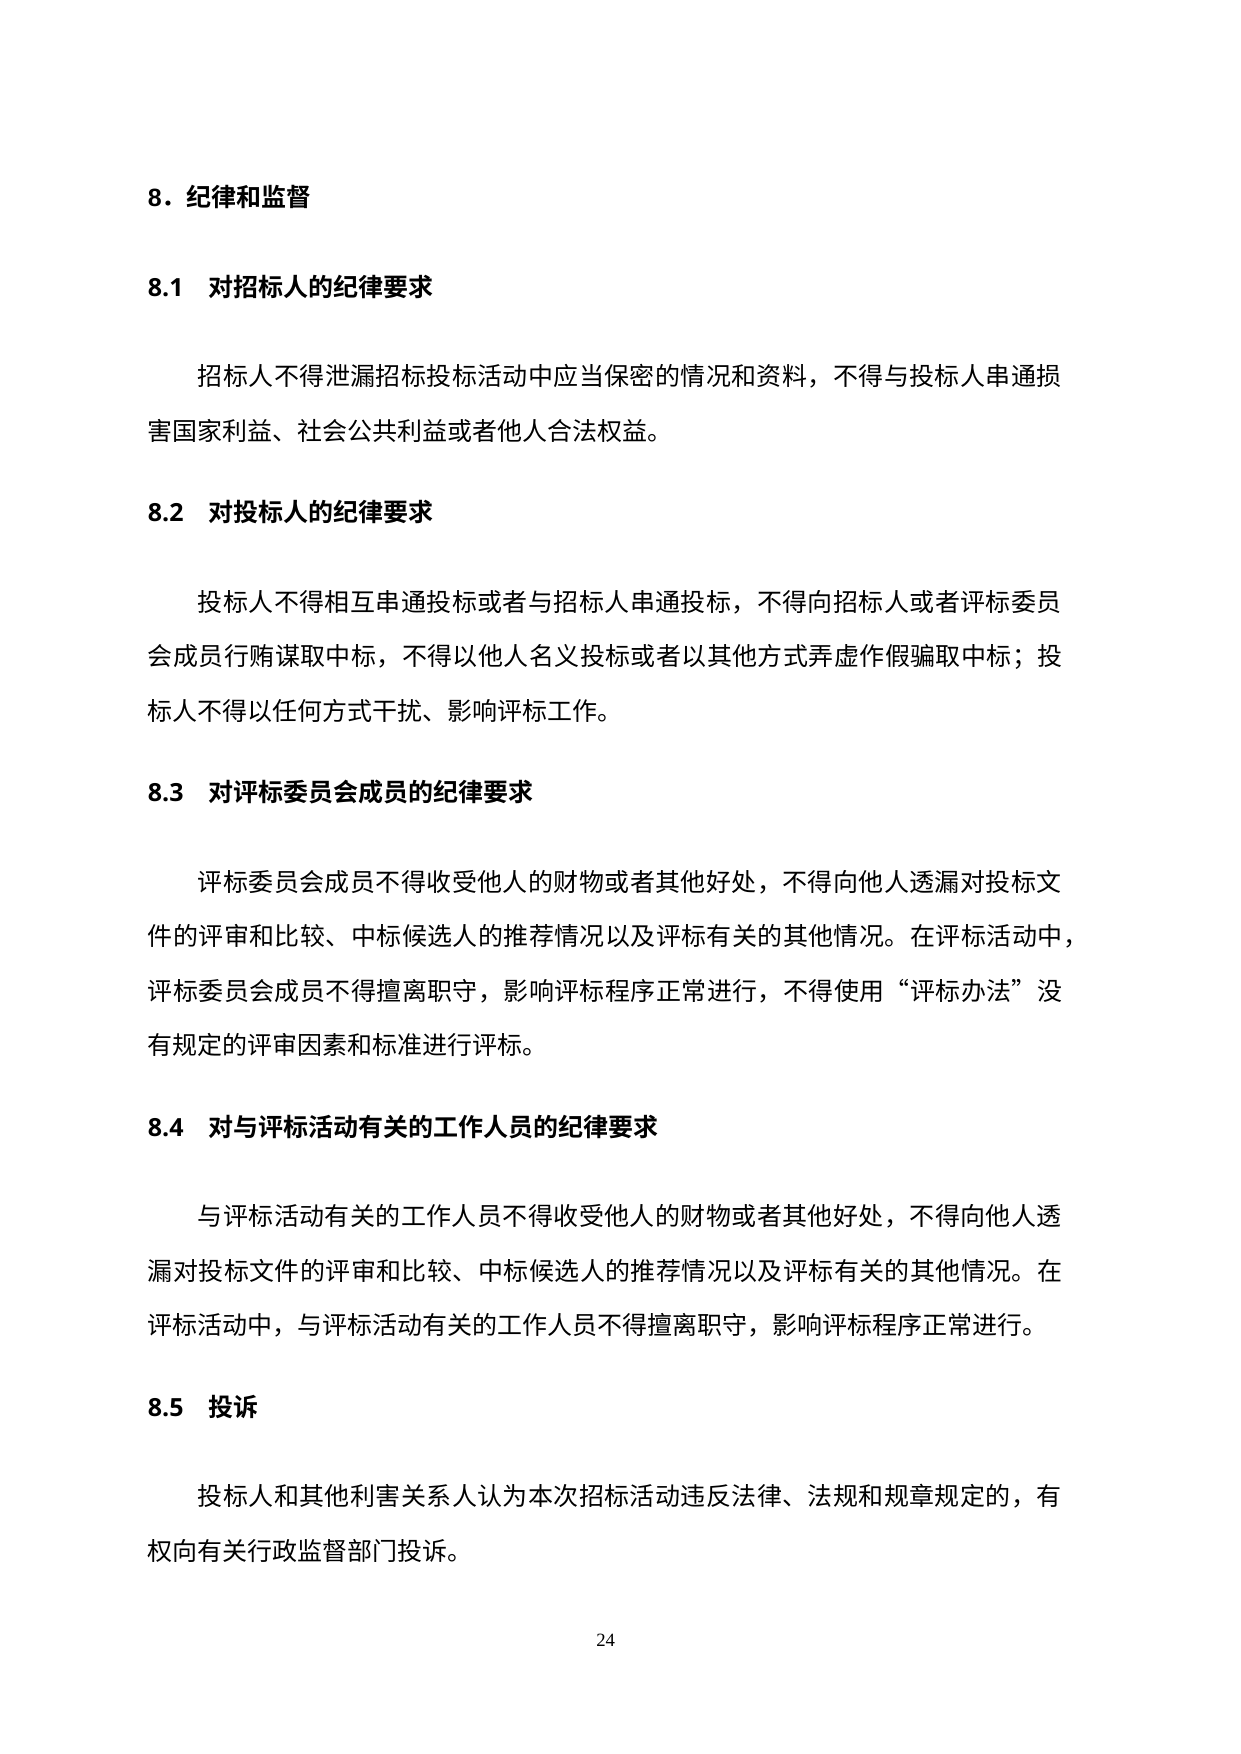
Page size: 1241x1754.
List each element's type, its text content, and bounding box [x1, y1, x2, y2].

subtitle 8.4 对与评标活动有关的工作人员的纪律要求 [148, 1107, 1063, 1143]
text 与评标活动有关的工作人员不得收受他人的财物或者其他好处，不得向他人透漏对投标文件的评审和比较、中标候选人的推荐情况以及评标有关的其他情况。在评标活动中，与评标活动有关的工作人员不得擅离职守，影响评标程序正常进行。 [148, 1197, 1063, 1342]
subtitle 8.5 投诉 [148, 1387, 1063, 1423]
subtitle 8.2 对投标人的纪律要求 [148, 493, 1063, 529]
text 评标委员会成员不得收受他人的财物或者其他好处，不得向他人透漏对投标文件的评审和比较、中标候选人的推荐情况以及评标有关的其他情况。在评标活动中，评标委员会成员不得擅离职守，影响评标程序正常进行，不得使用“评标办法”没有规定的评审因素和标准进行评标。 [148, 862, 1063, 1062]
text 招标人不得泄漏招标投标活动中应当保密的情况和资料，不得与投标人串通损害国家利益、社会公共利益或者他人合法权益。 [148, 357, 1063, 447]
subtitle 8．纪律和监督 [148, 177, 1063, 213]
subtitle 8.3 对评标委员会成员的纪律要求 [148, 773, 1063, 809]
text 投标人和其他利害关系人认为本次招标活动违反法律、法规和规章规定的，有权向有关行政监督部门投诉。 [148, 1477, 1063, 1567]
subtitle 8.1 对招标人的纪律要求 [148, 267, 1063, 303]
text 投标人不得相互串通投标或者与招标人串通投标，不得向招标人或者评标委员会成员行贿谋取中标，不得以他人名义投标或者以其他方式弄虚作假骗取中标；投标人不得以任何方式干扰、影响评标工作。 [148, 582, 1063, 727]
